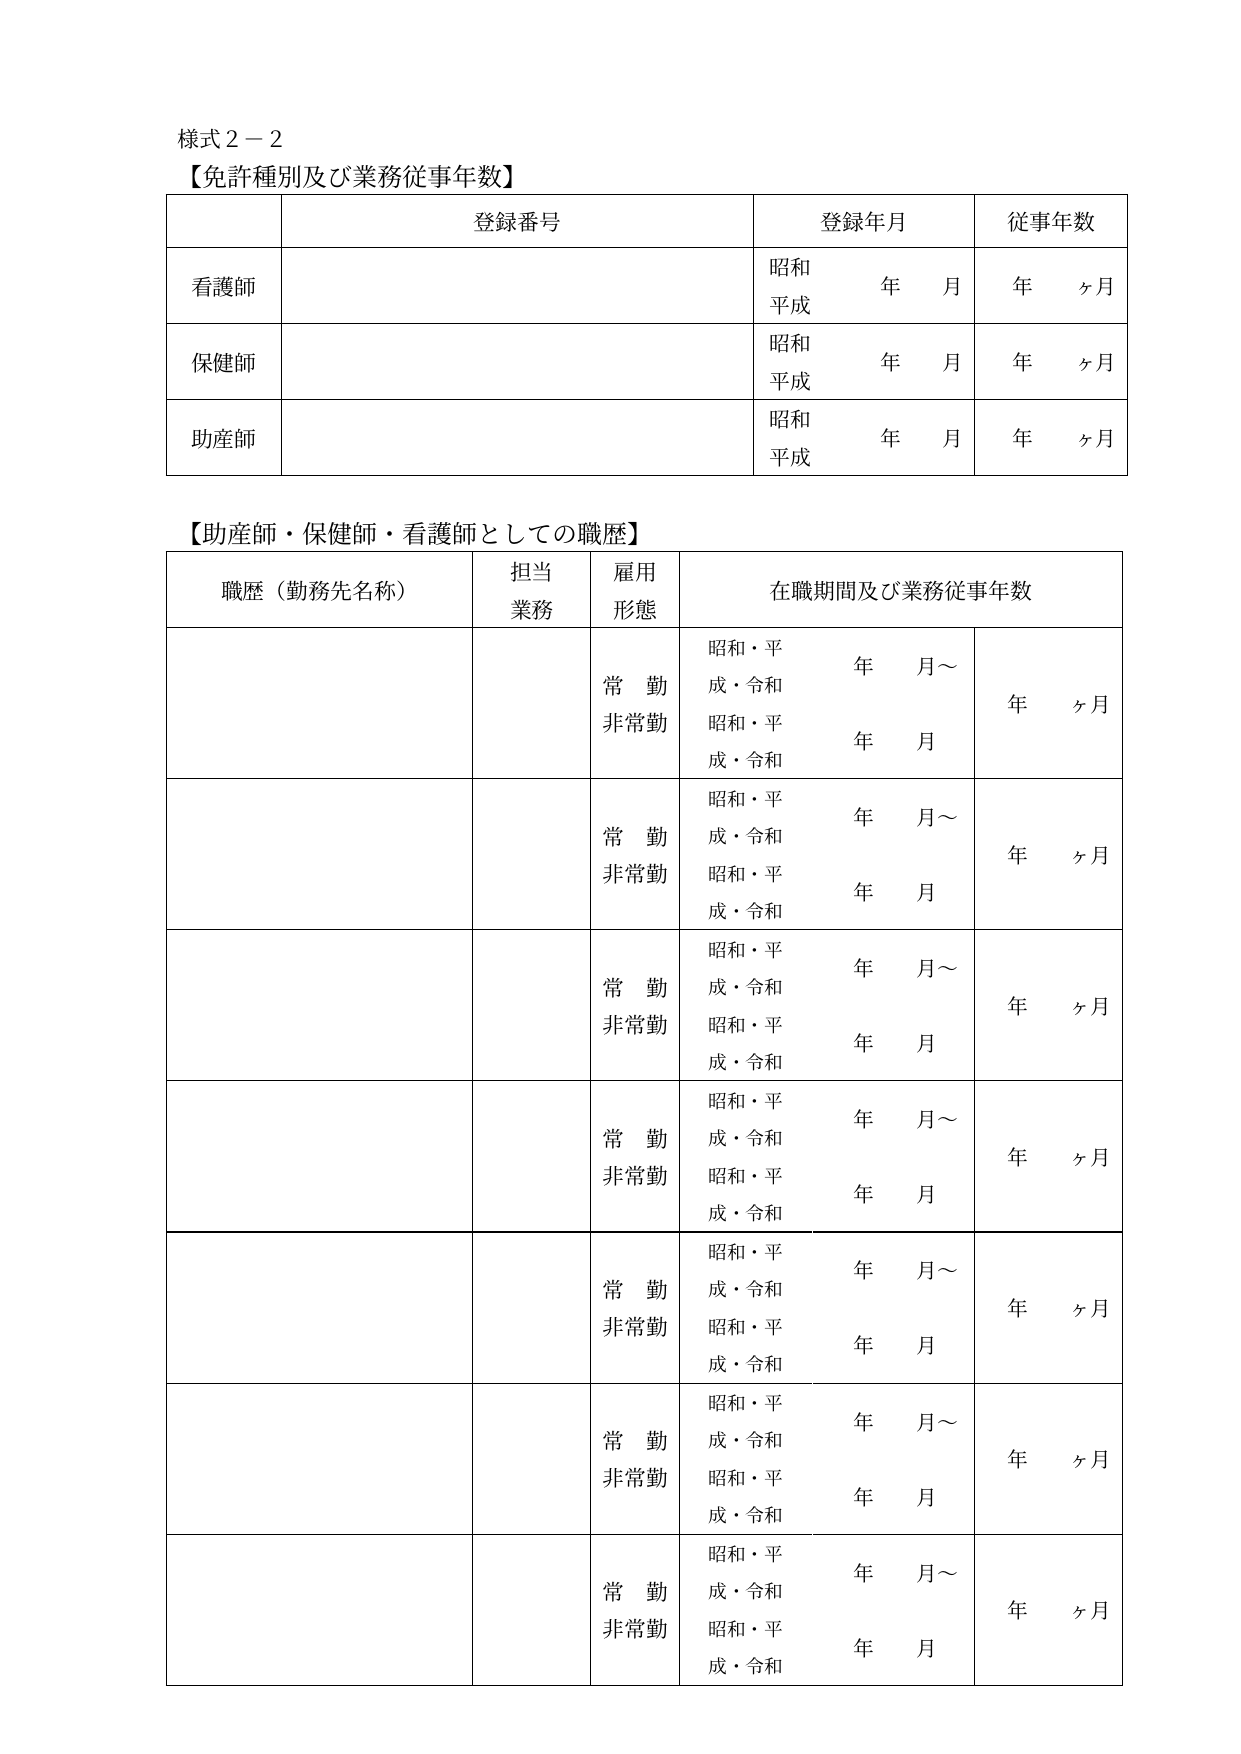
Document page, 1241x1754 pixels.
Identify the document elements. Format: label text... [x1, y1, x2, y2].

table_cell 年 ヶ月 [975, 779, 1122, 929]
table_cell 常 勤 非常勤 [591, 1535, 679, 1684]
table_cell [473, 1081, 590, 1231]
table_cell [282, 248, 753, 323]
table_cell [473, 779, 590, 929]
table_cell [473, 1233, 590, 1382]
table_cell 昭和・平成・令和 昭和・平成・令和 [680, 779, 812, 929]
table_cell 看護師 [167, 248, 281, 323]
table_cell 年 月 [827, 400, 974, 475]
table_cell [473, 1535, 590, 1684]
text 様式２－２ [177, 119, 1122, 156]
table_cell 助産師 [167, 400, 281, 475]
table_cell 常 勤 非常勤 [591, 628, 679, 778]
table_cell 昭和 平成 [754, 324, 827, 399]
table_cell 常 勤 非常勤 [591, 1233, 679, 1382]
table_cell 年 月～ 年 月 [812, 930, 974, 1080]
table_cell [167, 930, 472, 1080]
table_cell 昭和 平成 [754, 400, 827, 475]
table_cell [167, 1081, 472, 1231]
table_header 従事年数 [975, 195, 1127, 247]
table_cell 常 勤 非常勤 [591, 779, 679, 929]
table_cell 年 月～ 年 月 [813, 1535, 974, 1684]
table_cell [473, 628, 590, 778]
table_cell 保健師 [167, 324, 281, 399]
table_cell 年 ヶ月 [975, 1384, 1122, 1533]
table_header [167, 195, 281, 247]
table_header 雇用 形態 [591, 552, 679, 627]
table_cell 年 月 [827, 324, 974, 399]
table_header 登録年月 [754, 195, 974, 247]
table_cell 年 ヶ月 [975, 1233, 1122, 1382]
table_cell [167, 1384, 472, 1533]
table_cell 常 勤 非常勤 [591, 1081, 679, 1231]
table_cell [167, 628, 472, 778]
table_cell 年 月～ 年 月 [813, 1233, 974, 1382]
table_cell 常 勤 非常勤 [591, 1384, 679, 1533]
text 【免許種別及び業務従事年数】 [177, 156, 1122, 194]
table_cell [167, 1233, 472, 1382]
table_cell 年 月～ 年 月 [813, 1384, 974, 1533]
text 【助産師・保健師・看護師としての職歴】 [177, 514, 1122, 551]
table_cell 年 月～ 年 月 [812, 1081, 974, 1231]
table_cell 昭和 平成 [754, 248, 827, 323]
table_cell 昭和・平成・令和 昭和・平成・令和 [680, 1081, 812, 1231]
table_cell 年 ヶ月 [975, 628, 1122, 778]
table_cell 常 勤 非常勤 [591, 930, 679, 1080]
table_cell 年 ヶ月 [975, 400, 1127, 475]
table_cell [282, 400, 753, 475]
table_cell 年 ヶ月 [975, 248, 1127, 323]
table_cell 年 ヶ月 [975, 324, 1127, 399]
table_cell 昭和・平成・令和 昭和・平成・令和 [680, 628, 812, 778]
table_header 職歴（勤務先名称） [167, 552, 472, 627]
table_cell 年 ヶ月 [975, 930, 1122, 1080]
table_cell [167, 779, 472, 929]
table_cell 年 ヶ月 [975, 1535, 1122, 1684]
table_cell 年 月 [827, 248, 974, 323]
table_cell 年 ヶ月 [975, 1081, 1122, 1231]
table_header 在職期間及び業務従事年数 [680, 552, 1122, 627]
table_cell 年 月～ 年 月 [812, 628, 974, 778]
table_header 担当 業務 [473, 552, 590, 627]
table_header 登録番号 [282, 195, 753, 247]
table_cell [167, 1535, 472, 1684]
table_cell [282, 324, 753, 399]
table_cell [473, 930, 590, 1080]
table_cell [473, 1384, 590, 1533]
table_cell 昭和・平成・令和 昭和・平成・令和 [680, 930, 812, 1080]
table_cell 昭和・平成・令和 昭和・平成・令和 [680, 1233, 812, 1382]
table_cell 昭和・平成・令和 昭和・平成・令和 [680, 1535, 812, 1684]
table_cell 昭和・平成・令和 昭和・平成・令和 [680, 1384, 812, 1533]
table_cell 年 月～ 年 月 [812, 779, 974, 929]
